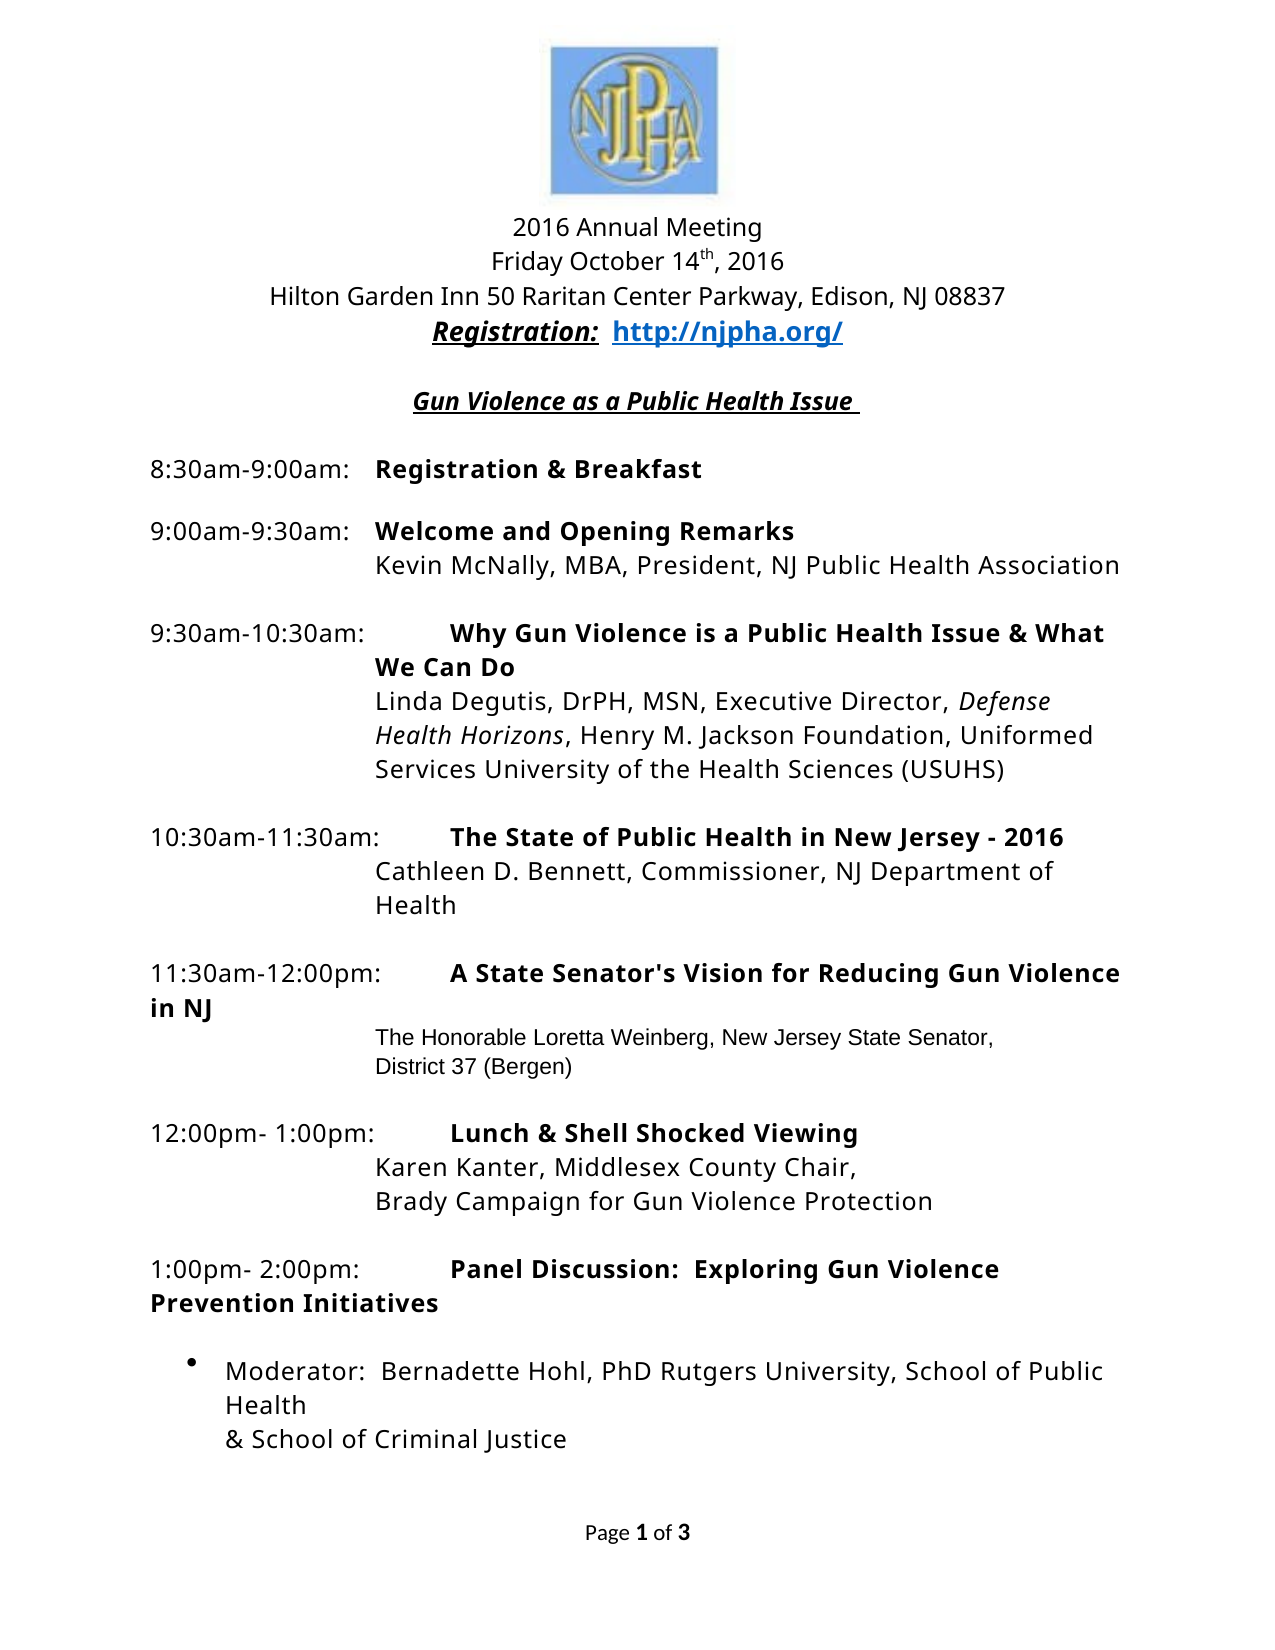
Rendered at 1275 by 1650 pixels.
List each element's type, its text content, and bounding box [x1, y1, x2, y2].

text The Honorable Loretta Weinberg, New Jersey State Senator, [300, 1024, 1125, 1051]
picture [539, 25, 736, 210]
text Brady Campaign for Gun Violence Protection [375, 1183, 1125, 1217]
text 11:30am-12:00pm: A State Senator's Vision for Reducing Gun Violence in NJ [150, 956, 1125, 1024]
text Friday October 14th, 2016 [150, 244, 1125, 278]
list Moderator: Bernadette Hohl, PhD Rutgers University, School of Public Health [187, 1354, 1125, 1422]
text Registration: http://njpha.org/ [150, 312, 1125, 349]
text 1:00pm- 2:00pm: Panel Discussion: Exploring Gun Violence Prevention Initiatives [150, 1251, 1125, 1319]
text Linda Degutis, DrPH, MSN, Executive Director, Defense Health Horizons, Henry M. Jackson Foundation, Uniformed Services University of the Health Sciences (USUHS) [375, 684, 1125, 786]
text District 37 (Bergen) [300, 1053, 1125, 1079]
text 8:30am-9:00am: Registration & Breakfast [150, 451, 1125, 513]
list & School of Criminal Justice [225, 1422, 1125, 1456]
text Cathleen D. Bennett, Commissioner, NJ Department of Health [375, 854, 1125, 922]
text Karen Kanter, Middlesex County Chair, [375, 1149, 1125, 1183]
text 10:30am-11:30am: The State of Public Health in New Jersey - 2016 [150, 820, 1125, 854]
text Kevin McNally, MBA, President, NJ Public Health Association [300, 547, 1125, 581]
text Gun Violence as a Public Health Issue [150, 383, 1125, 417]
text 2016 Annual Meeting [150, 210, 1125, 244]
text 12:00pm- 1:00pm: Lunch & Shell Shocked Viewing [150, 1115, 1125, 1149]
text 9:00am-9:30am: Welcome and Opening Remarks [150, 513, 1125, 547]
text 9:30am-10:30am: Why Gun Violence is a Public Health Issue & What We Can Do [150, 616, 1125, 684]
text Hilton Garden Inn 50 Raritan Center Parkway, Edison, NJ 08837 [150, 278, 1125, 312]
